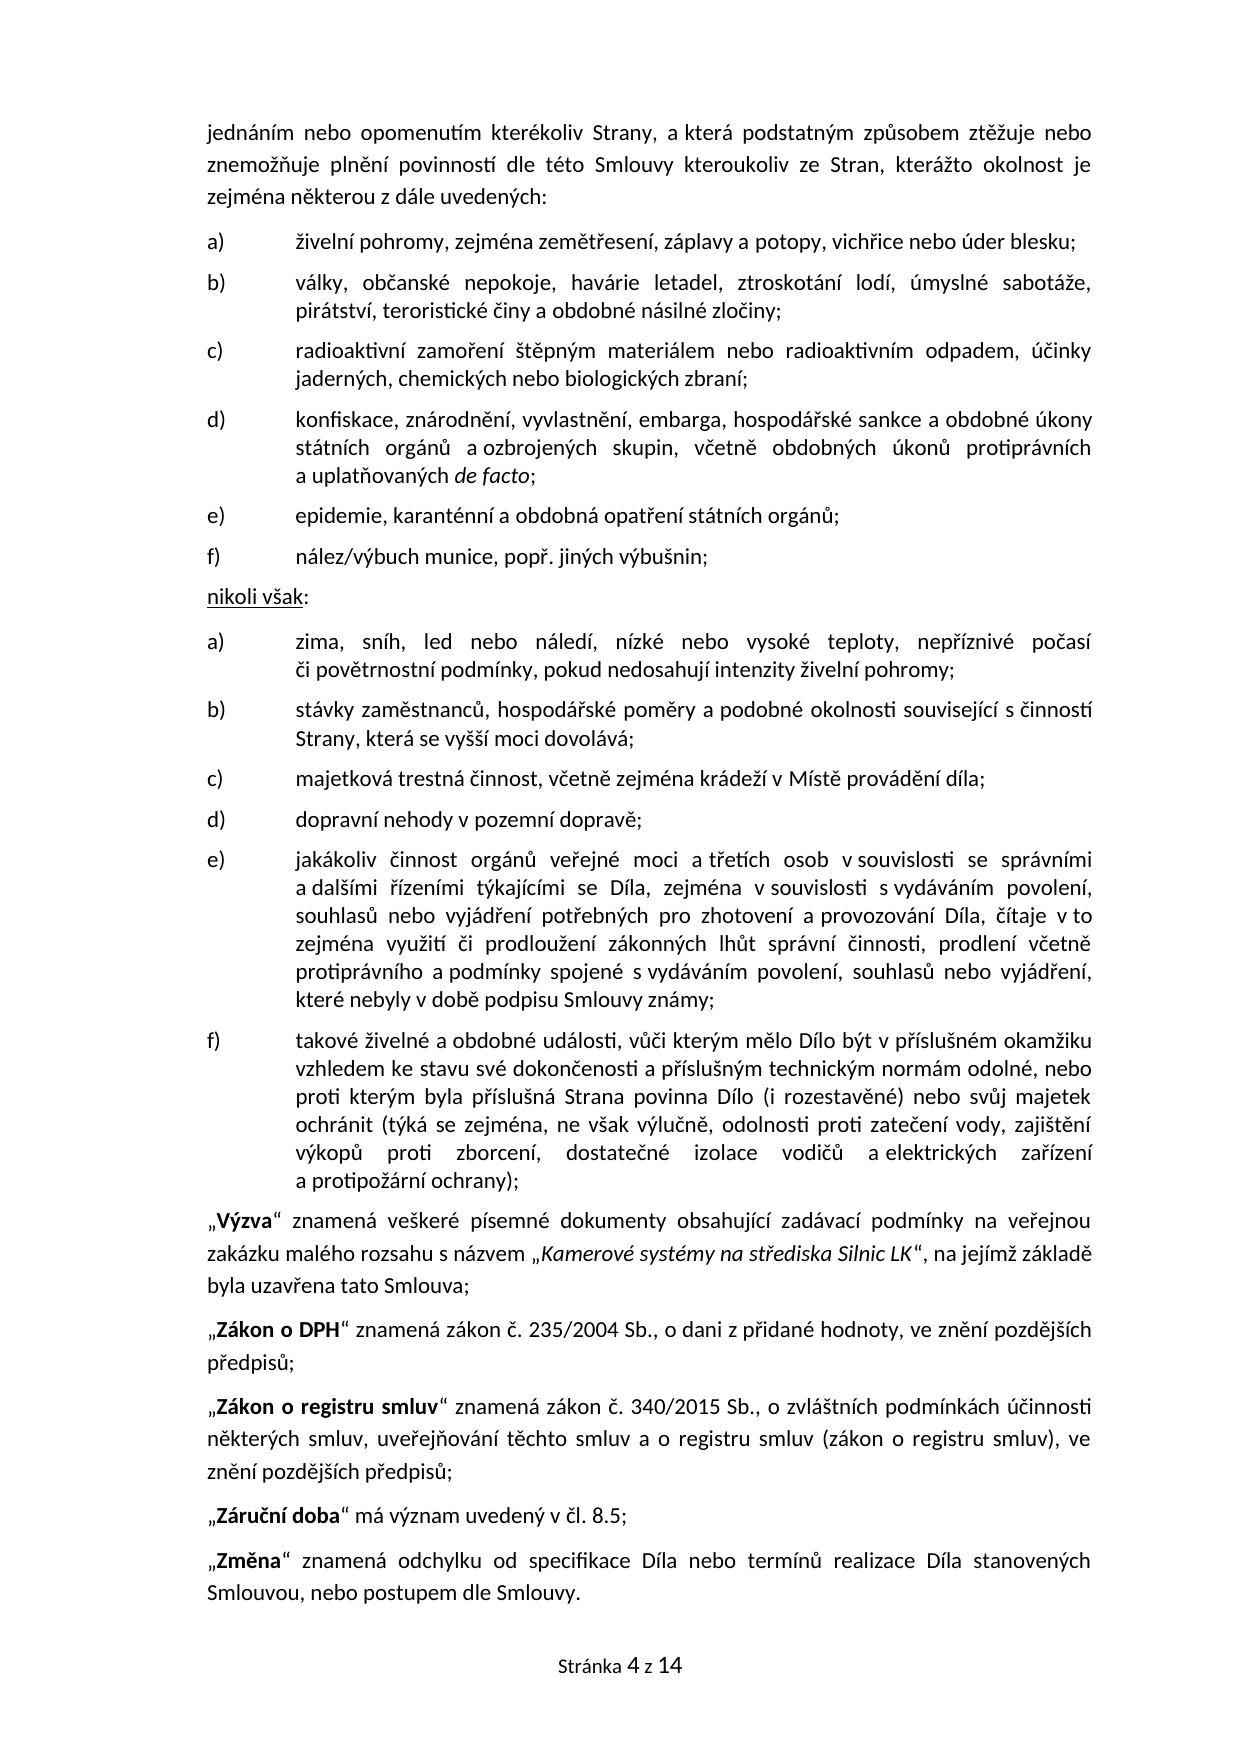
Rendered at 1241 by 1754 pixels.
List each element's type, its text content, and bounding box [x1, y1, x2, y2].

list „Zákon o registru smluv“ znamená zákon č. 340/2015 Sb., o zvláštních podmínkách účinnosti některých smluv, uveřejňování těchto smluv a o registru smluv (zákon o registru smluv), ve znění pozdějších předpisů; [207, 1392, 1092, 1485]
list epidemie, karanténní a obdobná opatření státních orgánů; [207, 501, 1092, 529]
list nikoli však: [207, 582, 1092, 610]
list radioaktivní zamoření štěpným materiálem nebo radioaktivním odpadem, účinky jaderných, chemických nebo biologických zbraní; [207, 336, 1092, 392]
list „Výzva“ znamená veškeré písemné dokumenty obsahující zadávací podmínky na veřejnou zakázku malého rozsahu s názvem „Kamerové systémy na střediska Silnic LK“, na jejímž základě byla uzavřena tato Smlouva; [207, 1206, 1092, 1299]
list jakákoliv činnost orgánů veřejné moci a třetích osob v souvislosti se správními a dalšími řízeními týkajícími se Díla, zejména v souvislosti s vydáváním povolení, souhlasů nebo vyjádření potřebných pro zhotovení a provozování Díla, čítaje v to zejména využití či prodloužení zákonných lhůt správní činnosti, prodlení včetně protiprávního a podmínky spojené s vydáváním povolení, souhlasů nebo vyjádření, které nebyly v době podpisu Smlouvy známy; [207, 845, 1092, 1013]
list nález/výbuch munice, popř. jiných výbušnin; [207, 542, 1092, 570]
list „Změna“ znamená odchylku od specifikace Díla nebo termínů realizace Díla stanovených Smlouvou, nebo postupem dle Smlouvy. [207, 1546, 1092, 1606]
list „Zákon o DPH“ znamená zákon č. 235/2004 Sb., o dani z přidané hodnoty, ve znění pozdějších předpisů; [207, 1316, 1092, 1376]
list „Záruční doba“ má význam uvedený v čl. 8.5; [207, 1501, 1092, 1529]
list zima, sníh, led nebo náledí, nízké nebo vysoké teploty, nepříznivé počasí či povětrnostní podmínky, pokud nedosahují intenzity živelní pohromy; [207, 627, 1092, 683]
list války, občanské nepokoje, havárie letadel, ztroskotání lodí, úmyslné sabotáže, pirátství, teroristické činy a obdobné násilné zločiny; [207, 268, 1092, 324]
list stávky zaměstnanců, hospodářské poměry a podobné okolnosti související s činností Strany, která se vyšší moci dovolává; [207, 696, 1092, 752]
list živelní pohromy, zejména zemětřesení, záplavy a potopy, vichřice nebo úder blesku; [207, 227, 1092, 255]
list dopravní nehody v pozemní dopravě; [207, 805, 1092, 833]
list konfiskace, znárodnění, vyvlastnění, embarga, hospodářské sankce a obdobné úkony státních orgánů a ozbrojených skupin, včetně obdobných úkonů protiprávních a uplatňovaných de facto; [207, 405, 1092, 489]
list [207, 118, 1092, 211]
list majetková trestná činnost, včetně zejména krádeží v Místě provádění díla; [207, 764, 1092, 792]
list takové živelné a obdobné události, vůči kterým mělo Dílo být v příslušném okamžiku vzhledem ke stavu své dokončenosti a příslušným technickým normám odolné, nebo proti kterým byla příslušná Strana povinna Dílo (i rozestavěné) nebo svůj majetek ochránit (týká se zejména, ne však výlučně, odolnosti proti zatečení vody, zajištění výkopů proti zborcení, dostatečné izolace vodičů a elektrických zařízení a protipožární ochrany); [207, 1026, 1092, 1194]
